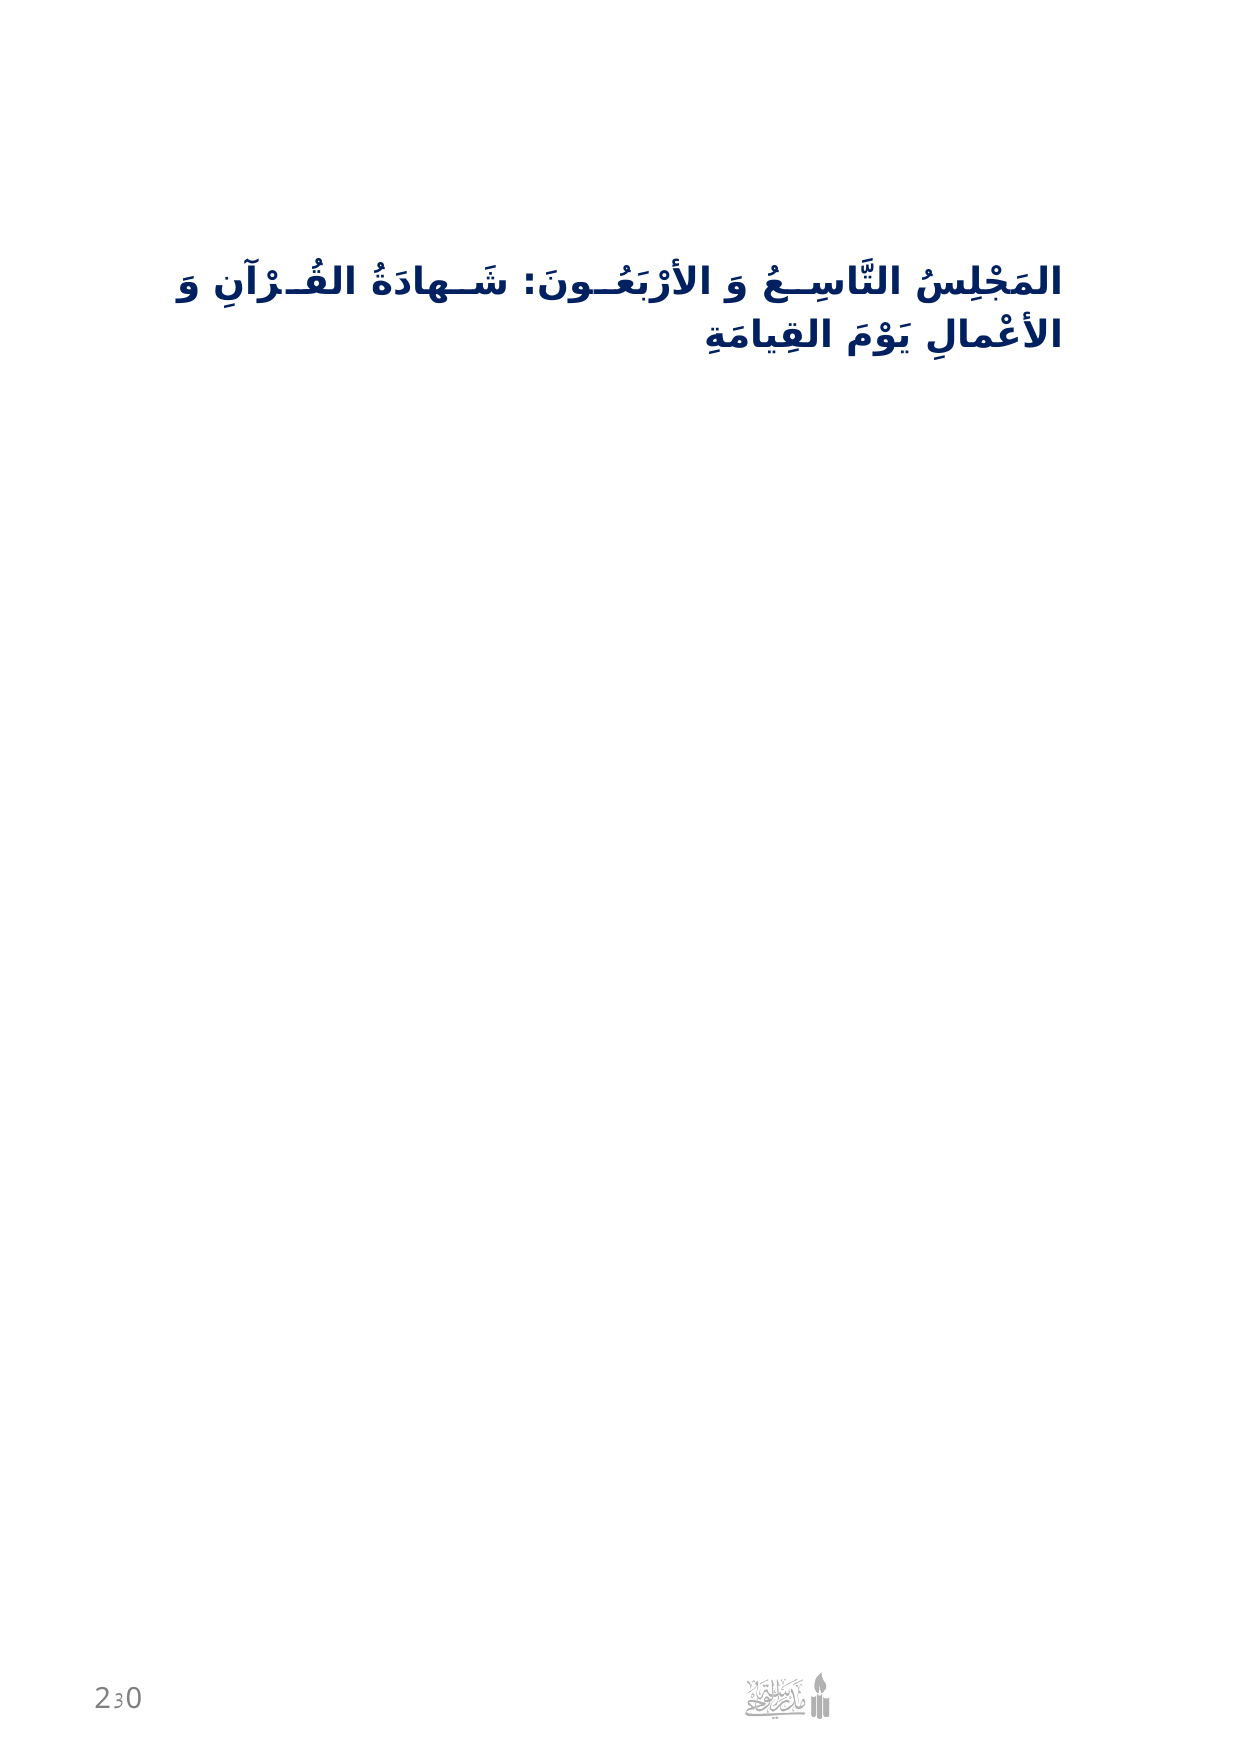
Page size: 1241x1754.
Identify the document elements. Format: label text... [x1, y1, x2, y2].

picture [745, 1672, 830, 1719]
title المَجْلِسُ التَّاسِعُ وَ الأرْبَعُونَ: شَهادَةُ القُرْآنِ وَ الأعْمالِ يَوْمَ القِيامَةِ [177, 260, 1063, 356]
